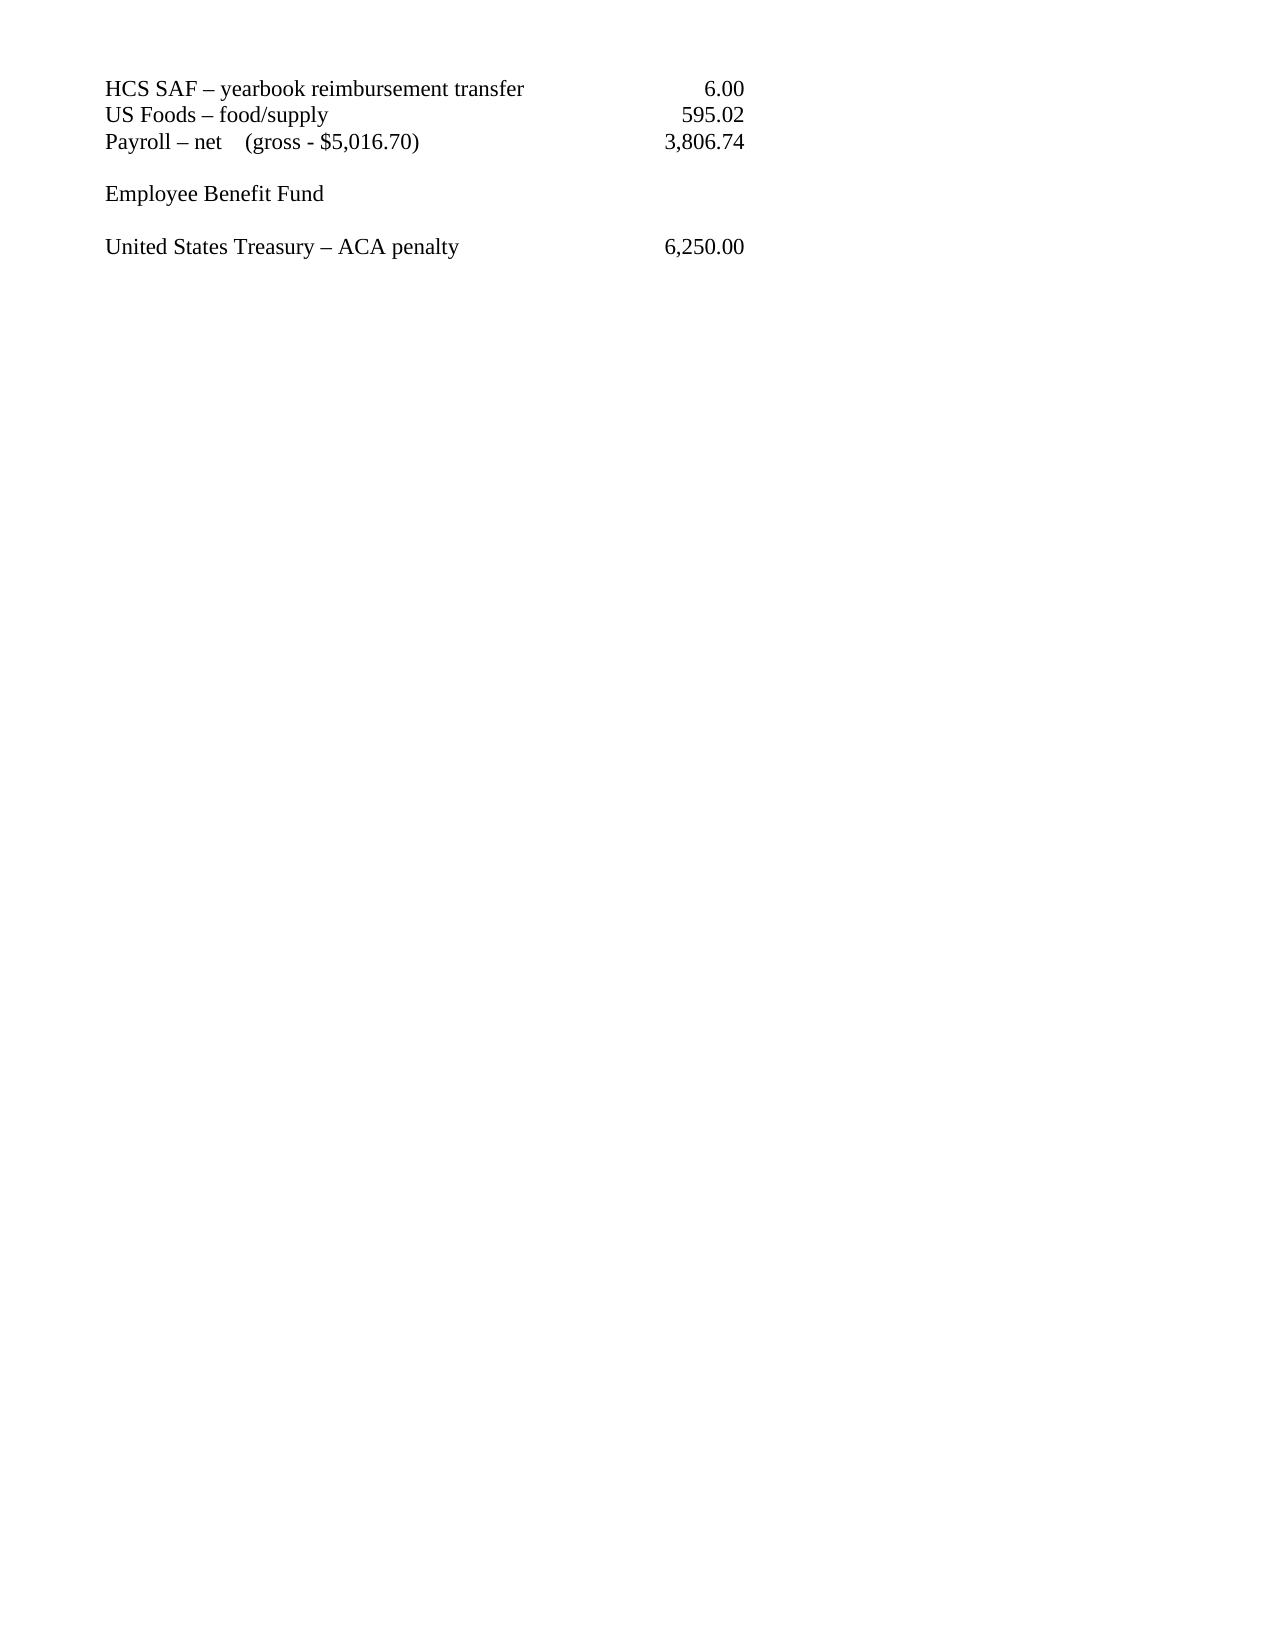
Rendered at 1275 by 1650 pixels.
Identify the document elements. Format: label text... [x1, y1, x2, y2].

text Employee Benefit Fund [105, 180, 1200, 207]
text HCS SAF – yearbook reimbursement transfer 6.00 [105, 75, 1200, 101]
text United States Treasury – ACA penalty 6,250.00 [105, 233, 1200, 259]
text Payroll – net (gross - $5,016.70) 3,806.74 [105, 128, 1200, 154]
text US Foods – food/supply 595.02 [105, 101, 1200, 128]
